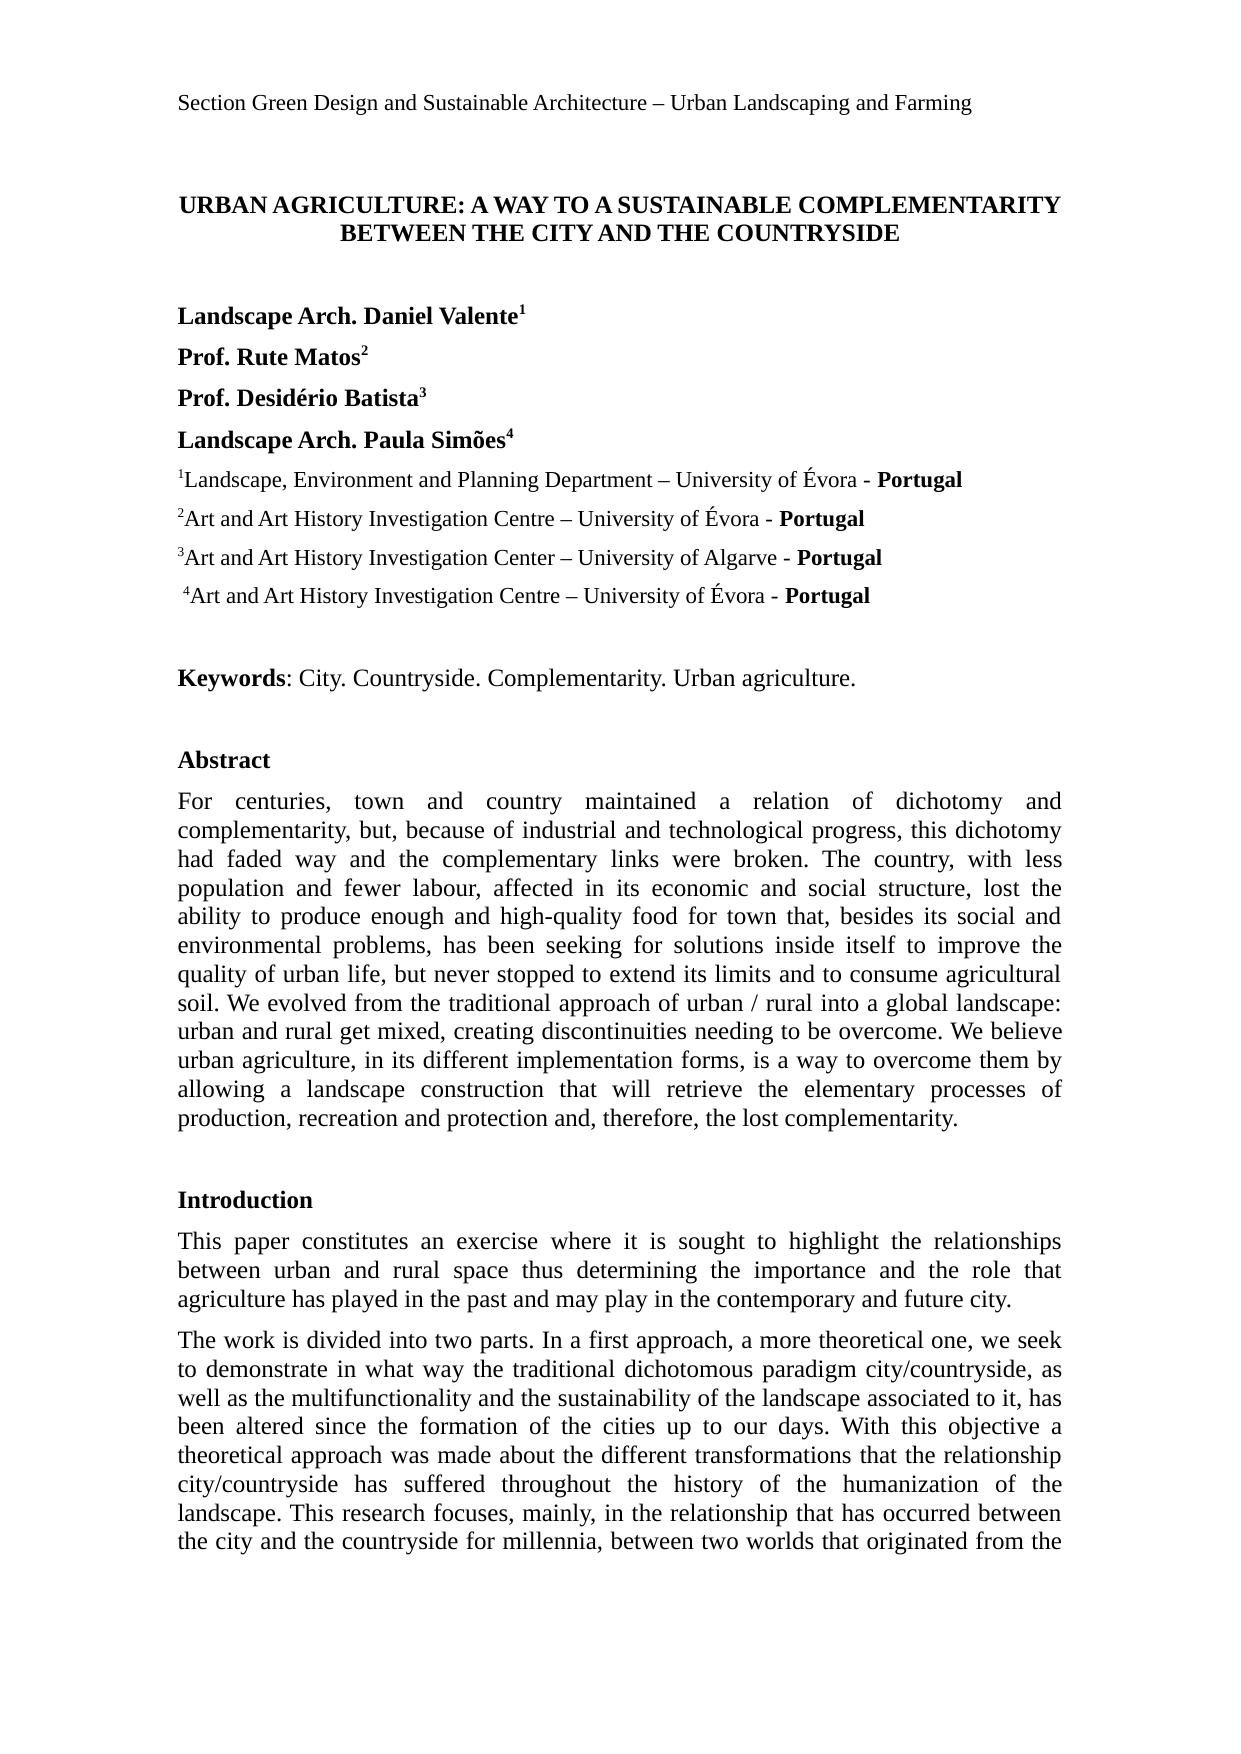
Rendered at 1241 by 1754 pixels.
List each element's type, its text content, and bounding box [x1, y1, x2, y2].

text 3Art and Art History Investigation Center – University of Algarve - Portugal [177, 544, 1063, 570]
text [177, 1325, 1063, 1555]
text Prof. Rute Matos2 [177, 342, 1063, 371]
text Landscape Arch. Paula Simões4 [177, 425, 1063, 453]
text 2Art and Art History Investigation Centre – University of Évora - Portugal [177, 505, 1063, 531]
text For centuries, town and country maintained a relation of dichotomy and complementarity, but, because of industrial and technological progress, this dichotomy had faded way and the complementary links were broken. The country, with less population and fewer labour, affected in its economic and social structure, lost the ability to produce enough and high-quality food for town that, besides its social and environmental problems, has been seeking for solutions inside itself to improve the quality of urban life, but never stopped to extend its limits and to consume agricultural soil. We evolved from the traditional approach of urban / rural into a global landscape: urban and rural get mixed, creating discontinuities needing to be overcome. We believe urban agriculture, in its different implementation forms, is a way to overcome them by allowing a landscape construction that will retrieve the elementary processes of production, recreation and protection and, therefore, the lost complementarity. [177, 786, 1063, 1131]
text Keywords: City. Countryside. Complementarity. Urban agriculture. [177, 663, 1063, 691]
text 4Art and Art History Investigation Centre – University of Évora - Portugal [177, 582, 1063, 609]
text Introduction [177, 1185, 1063, 1214]
text This paper constitutes an exercise where it is sought to highlight the relationships between urban and rural space thus determining the importance and the role that agriculture has played in the past and may play in the contemporary and future city. [177, 1226, 1063, 1313]
text Landscape Arch. Daniel Valente1 [177, 301, 1063, 330]
text 1Landscape, Environment and Planning Department – University of Évora - Portugal [177, 466, 1063, 492]
text URBAN AGRICULTURE: A WAY TO A SUSTAINABLE COMPLEMENTARITY BETWEEN THE CITY AND THE COUNTRYSIDE [177, 190, 1063, 247]
text Abstract [177, 745, 1063, 774]
text Prof. Desidério Batista3 [177, 383, 1063, 412]
